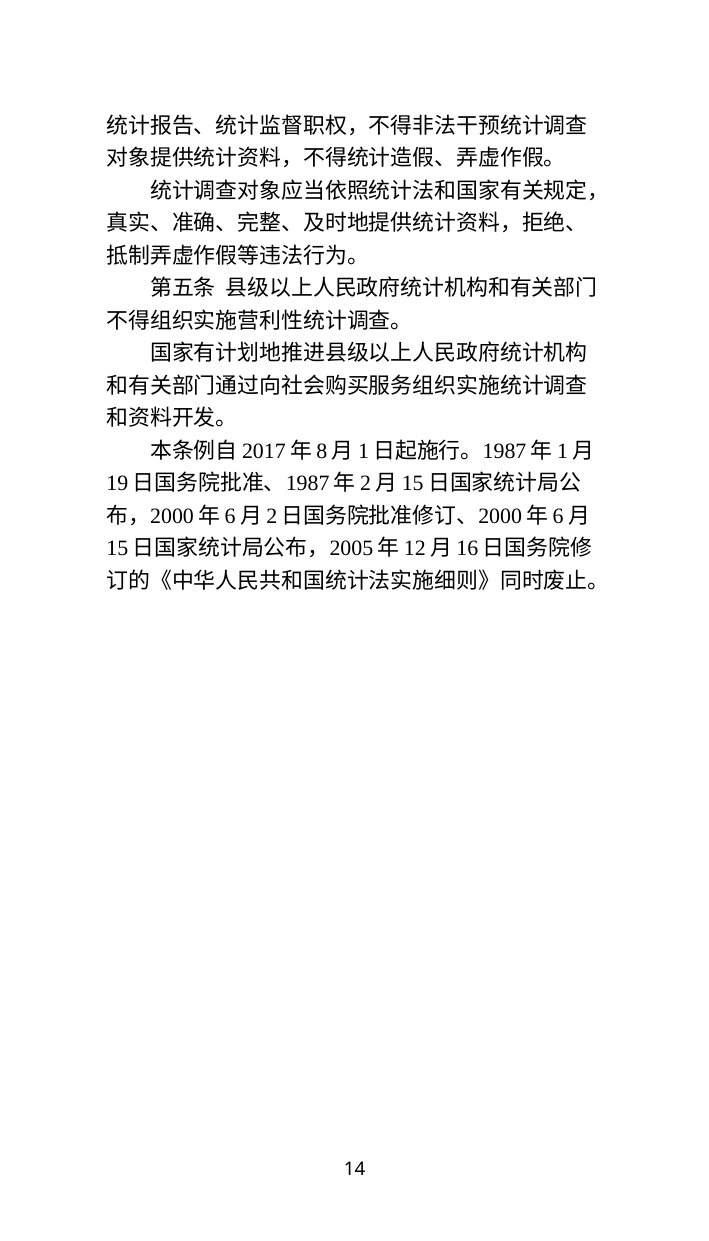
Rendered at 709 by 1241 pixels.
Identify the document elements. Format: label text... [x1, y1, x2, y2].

text 本条例自2017年8月1日起施行。1987年1月19日国务院批准、1987年2月15日国家统计局公布，2000年6月2日国务院批准修订、2000年6月15日国家统计局公布，2005年12月16日国务院修订的《中华人民共和国统计法实施细则》同时废止。 [106, 432, 602, 595]
text 国家有计划地推进县级以上人民政府统计机构和有关部门通过向社会购买服务组织实施统计调查和资料开发。 [106, 335, 602, 432]
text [106, 107, 602, 172]
text 第五条 县级以上人民政府统计机构和有关部门不得组织实施营利性统计调查。 [106, 270, 602, 335]
text 统计调查对象应当依照统计法和国家有关规定，真实、准确、完整、及时地提供统计资料，拒绝、抵制弄虚作假等违法行为。 [106, 172, 602, 270]
